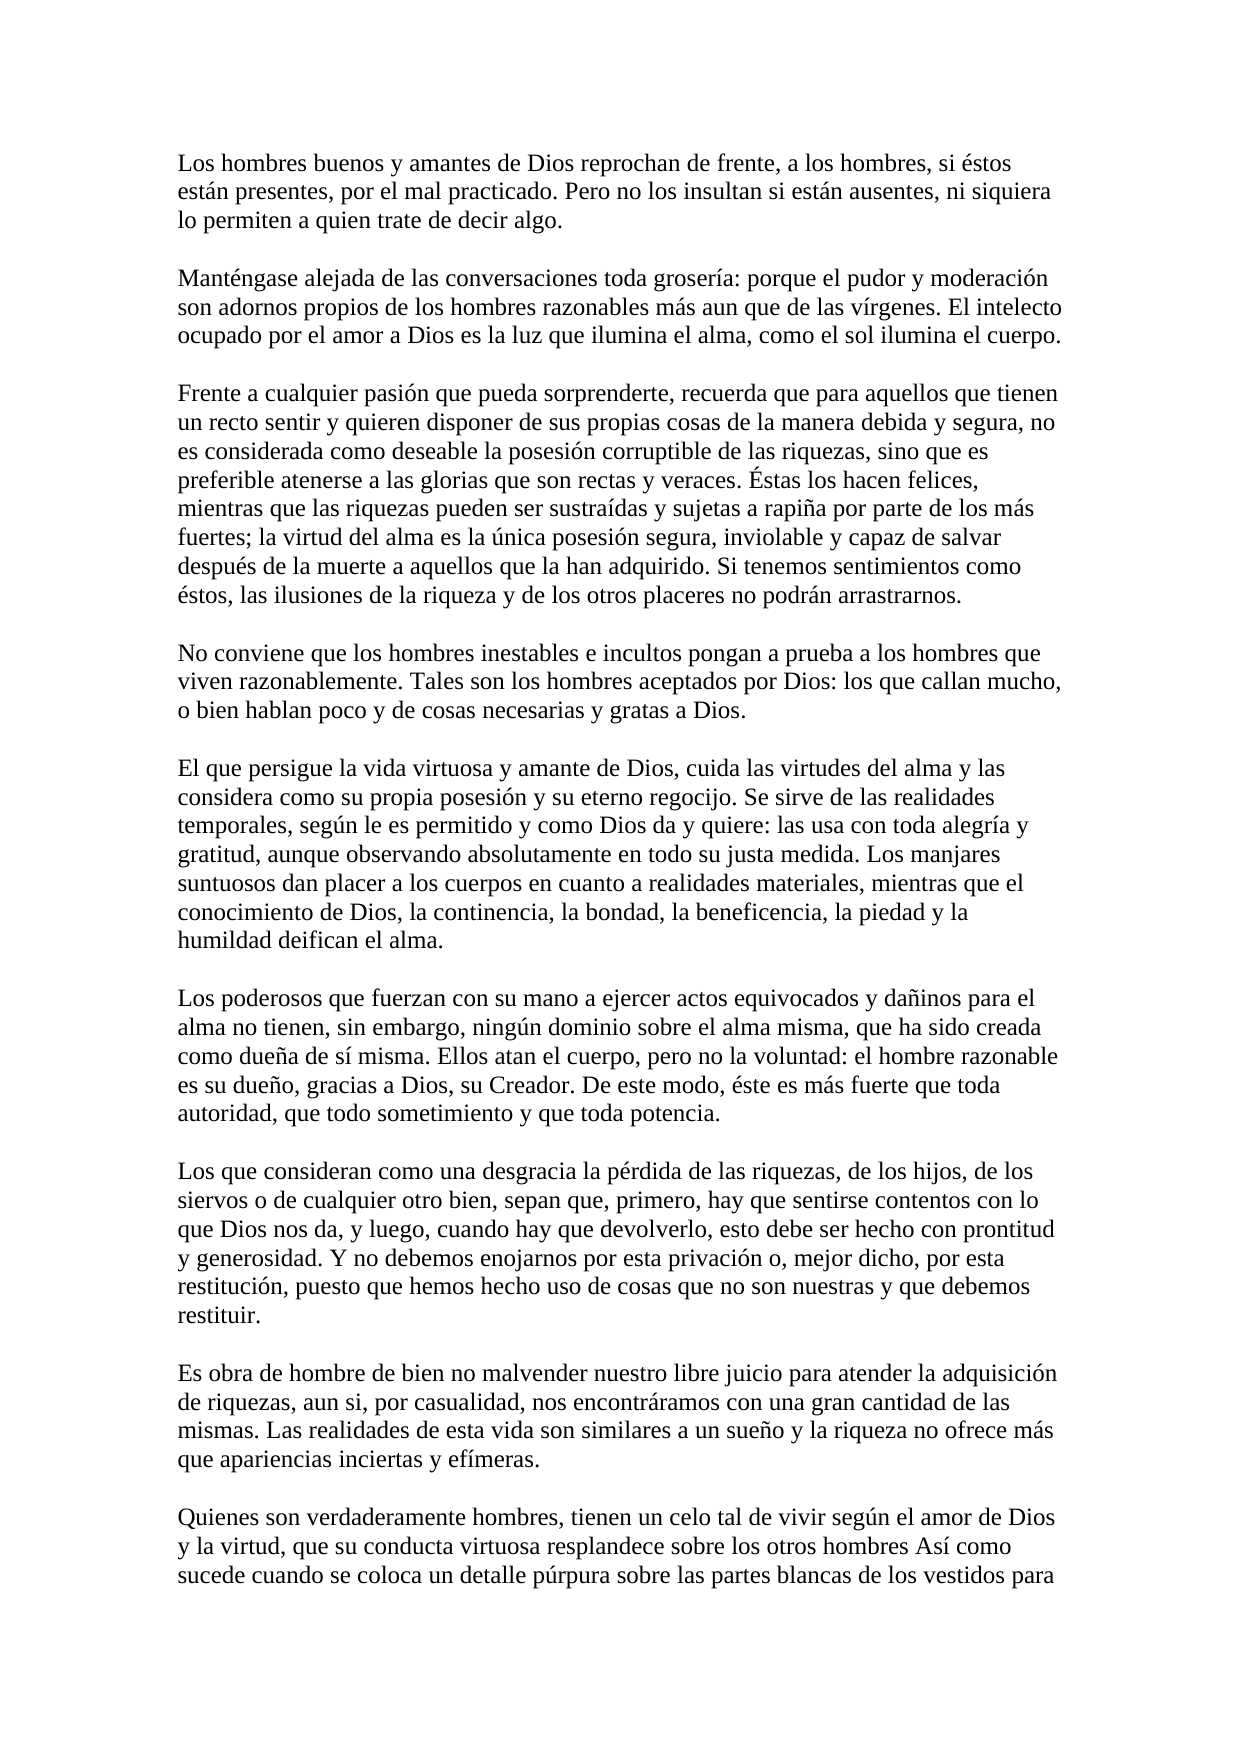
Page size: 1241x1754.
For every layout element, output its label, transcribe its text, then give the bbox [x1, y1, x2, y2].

text Los hombres buenos y amantes de Dios reprochan de frente, a los hombres, si éstos están presentes, por el mal practicado. Pero no los insultan si están ausentes, ni siquiera lo permiten a quien trate de decir algo. [177, 148, 1063, 234]
text El que persigue la vida virtuosa y amante de Dios, cuida las virtudes del alma y las considera como su propia posesión y su eterno regocijo. Se sirve de las realidades temporales, según le es permitido y como Dios da y quiere: las usa con toda alegría y gratitud, aunque observando absolutamente en todo su justa medida. Los manjares suntuosos dan placer a los cuerpos en cuanto a realidades materiales, mientras que el conocimiento de Dios, la continencia, la bondad, la beneficencia, la piedad y la humildad deifican el alma. [177, 753, 1063, 954]
text No conviene que los hombres inestables e incultos pongan a prueba a los hombres que viven razonablemente. Tales son los hombres aceptados por Dios: los que callan mucho, o bien hablan poco y de cosas necesarias y gratas a Dios. [177, 638, 1063, 724]
text Es obra de hombre de bien no malvender nuestro libre juicio para atender la adquisición de riquezas, aun si, por casualidad, nos encontráramos con una gran cantidad de las mismas. Las realidades de esta vida son similares a un sueño y la riqueza no ofrece más que apariencias inciertas y efímeras. [177, 1358, 1063, 1473]
text Frente a cualquier pasión que pueda sorprenderte, recuerda que para aquellos que tienen un recto sentir y quieren disponer de sus propias cosas de la manera debida y segura, no es considerada como deseable la posesión corruptible de las riquezas, sino que es preferible atenerse a las glorias que son rectas y veraces. Éstas los hacen felices, mientras que las riquezas pueden ser sustraídas y sujetas a rapiña por parte de los más fuertes; la virtud del alma es la única posesión segura, inviolable y capaz de salvar después de la muerte a aquellos que la han adquirido. Si tenemos sentimientos como éstos, las ilusiones de la riqueza y de los otros placeres no podrán arrastrarnos. [177, 378, 1063, 608]
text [177, 1502, 1063, 1588]
text Los que consideran como una desgracia la pérdida de las riquezas, de los hijos, de los siervos o de cualquier otro bien, sepan que, primero, hay que sentirse contentos con lo que Dios nos da, y luego, cuando hay que devolverlo, esto debe ser hecho con prontitud y generosidad. Y no debemos enojarnos por esta privación o, mejor dicho, por esta restitución, puesto que hemos hecho uso de cosas que no son nuestras y que debemos restituir. [177, 1156, 1063, 1329]
text Los poderosos que fuerzan con su mano a ejercer actos equivocados y dañinos para el alma no tienen, sin embargo, ningún dominio sobre el alma misma, que ha sido creada como dueña de sí misma. Ellos atan el cuerpo, pero no la voluntad: el hombre razonable es su dueño, gracias a Dios, su Creador. De este modo, éste es más fuerte que toda autoridad, que todo sometimiento y que toda potencia. [177, 983, 1063, 1127]
text Manténgase alejada de las conversaciones toda grosería: porque el pudor y moderación son adornos propios de los hombres razonables más aun que de las vírgenes. El intelecto ocupado por el amor a Dios es la luz que ilumina el alma, como el sol ilumina el cuerpo. [177, 263, 1063, 349]
